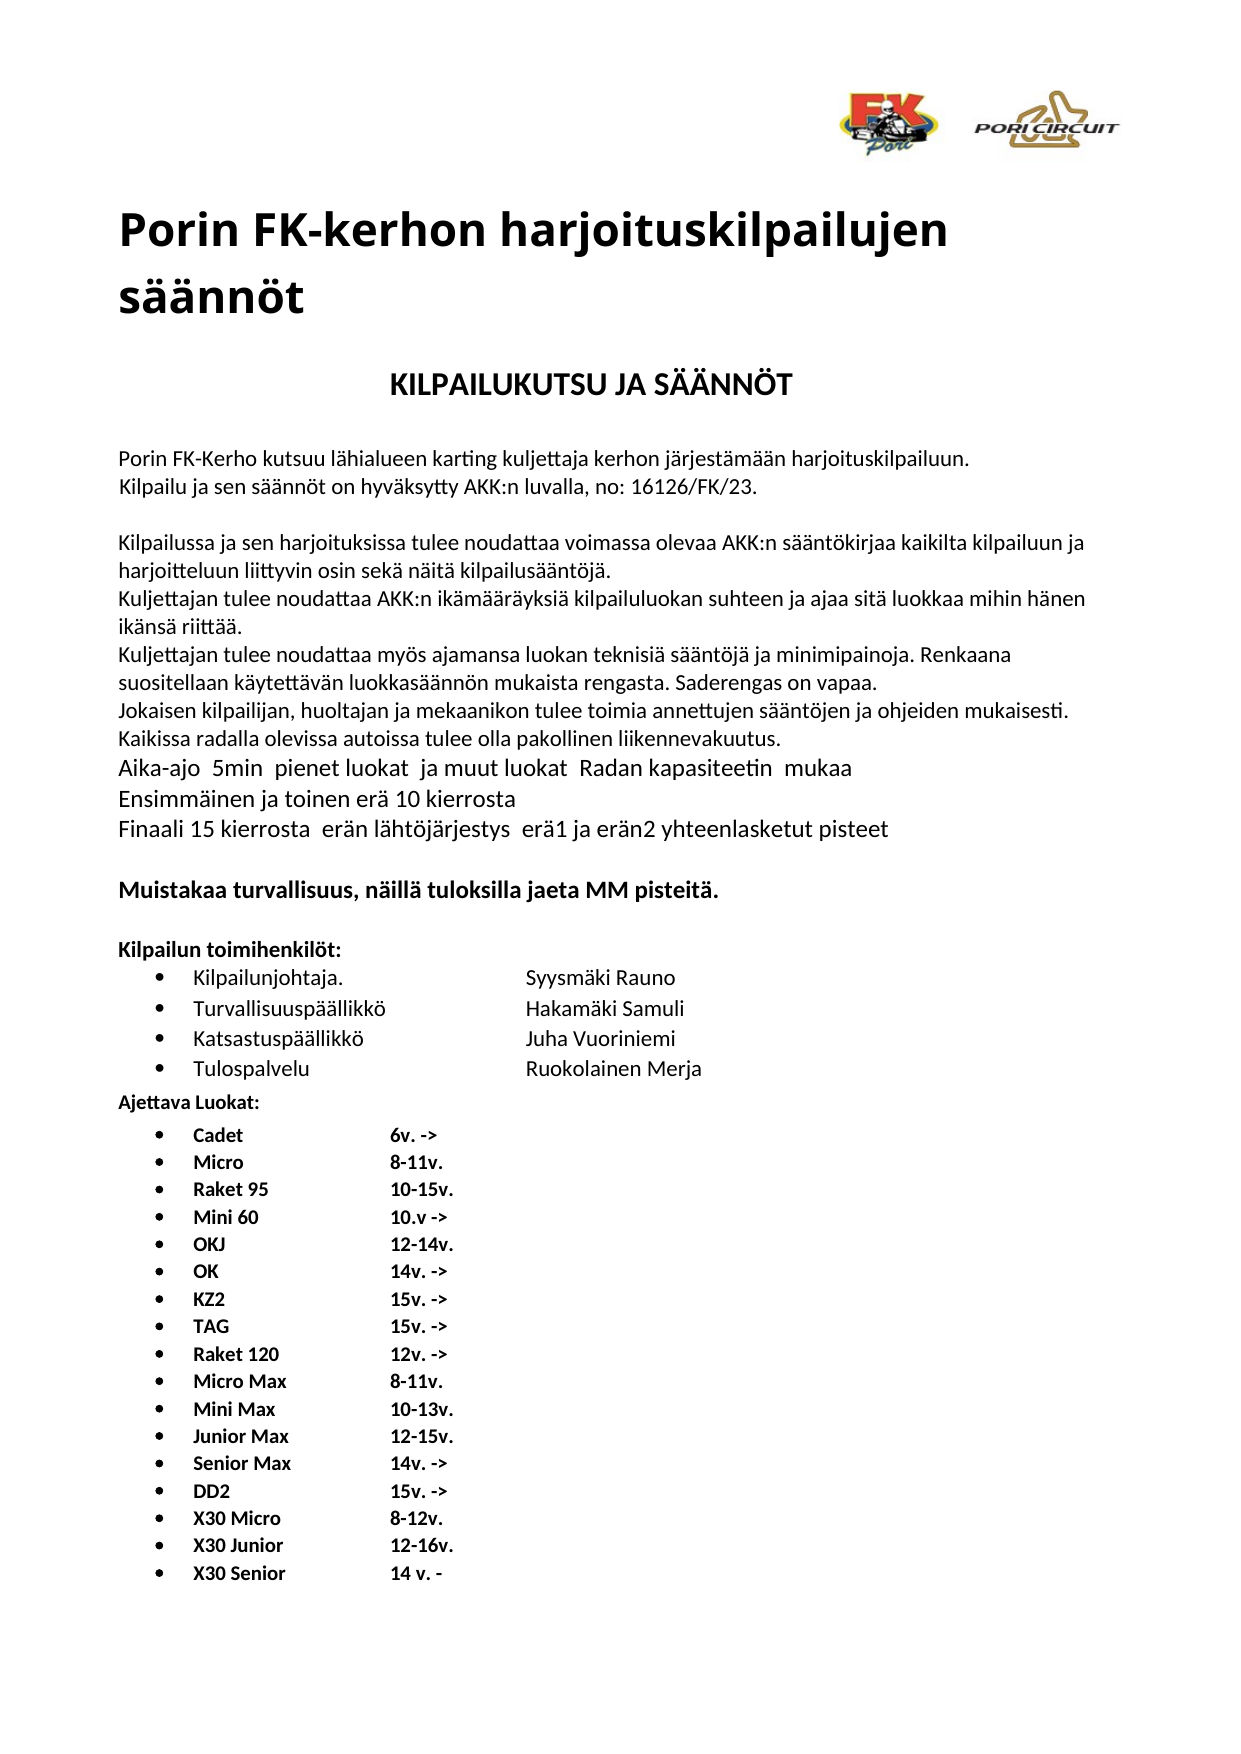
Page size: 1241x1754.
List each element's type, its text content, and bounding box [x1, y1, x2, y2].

list X30 Micro 8-12v. [156, 1505, 1128, 1531]
list Kilpailunjohtaja. Syysmäki Rauno [156, 963, 1128, 992]
list Senior Max 14v. -> [156, 1451, 1128, 1476]
text Kaikissa radalla olevissa autoissa tulee olla pakollinen liikennevakuutus. [118, 724, 1128, 752]
list Micro Max 8-11v. [156, 1368, 1128, 1394]
list Mini 60 10.v -> [156, 1204, 1128, 1229]
text Kuljettajan tulee noudattaa myös ajamansa luokan teknisiä sääntöjä ja minimipainoja. Renkaana suositellaan käytettävän luokkasäännön mukaista rengasta. Saderengas on vapaa. [118, 640, 1128, 696]
list KZ2 15v. -> [156, 1286, 1128, 1312]
list Raket 95 10-15v. [156, 1177, 1128, 1202]
list Tulospalvelu Ruokolainen Merja [156, 1054, 1128, 1082]
list Turvallisuuspäällikkö Hakamäki Samuli [156, 994, 1128, 1022]
text Porin FK-Kerho kutsuu lähialueen karting kuljettaja kerhon järjestämään harjoituskilpailuun. Kilpailu ja sen säännöt on hyväksytty AKK:n luvalla, no: 16126/FK/23. [118, 444, 1128, 500]
list DD2 15v. -> [156, 1478, 1128, 1503]
list Raket 120 12v. -> [156, 1341, 1128, 1366]
list Junior Max 12-15v. [156, 1423, 1128, 1448]
text Kilpailun toimihenkilöt: [118, 936, 1128, 963]
text Ensimmäinen ja toinen erä 10 kierrosta [118, 783, 1128, 813]
text Muistakaa turvallisuus, näillä tuloksilla jaeta MM pisteitä. [118, 874, 1128, 905]
list X30 Junior 12-16v. [156, 1533, 1128, 1558]
list OK 14v. -> [156, 1259, 1128, 1284]
picture [838, 73, 1128, 162]
list Micro 8-11v. [156, 1149, 1128, 1174]
text Kuljettajan tulee noudattaa AKK:n ikämääräyksiä kilpailuluokan suhteen ja ajaa sitä luokkaa mihin hänen ikänsä riittää. [118, 584, 1128, 640]
text KILPAILUKUTSU JA SÄÄNNÖT [254, 363, 1128, 403]
text Aika-ajo 5min pienet luokat ja muut luokat Radan kapasiteetin mukaa [118, 752, 1128, 783]
text Ajettava Luokat: [118, 1089, 1128, 1115]
text Finaali 15 kierrosta erän lähtöjärjestys erä1 ja erän2 yhteenlasketut pisteet [118, 813, 1128, 844]
text Kilpailussa ja sen harjoituksissa tulee noudattaa voimassa olevaa AKK:n sääntökirjaa kaikilta kilpailuun ja harjoitteluun liittyvin osin sekä näitä kilpailusääntöjä. [118, 528, 1128, 584]
list Cadet 6v. -> [156, 1122, 1128, 1147]
list X30 Senior 14 v. - [156, 1560, 1128, 1586]
text Jokaisen kilpailijan, huoltajan ja mekaanikon tulee toimia annettujen sääntöjen ja ohjeiden mukaisesti. [118, 696, 1128, 724]
list Mini Max 10-13v. [156, 1396, 1128, 1421]
list TAG 15v. -> [156, 1313, 1128, 1339]
list OKJ 12-14v. [156, 1231, 1128, 1257]
subtitle Porin FK-kerhon harjoituskilpailujen säännöt [118, 198, 1128, 327]
list Katsastuspäällikkö Juha Vuoriniemi [156, 1024, 1128, 1052]
